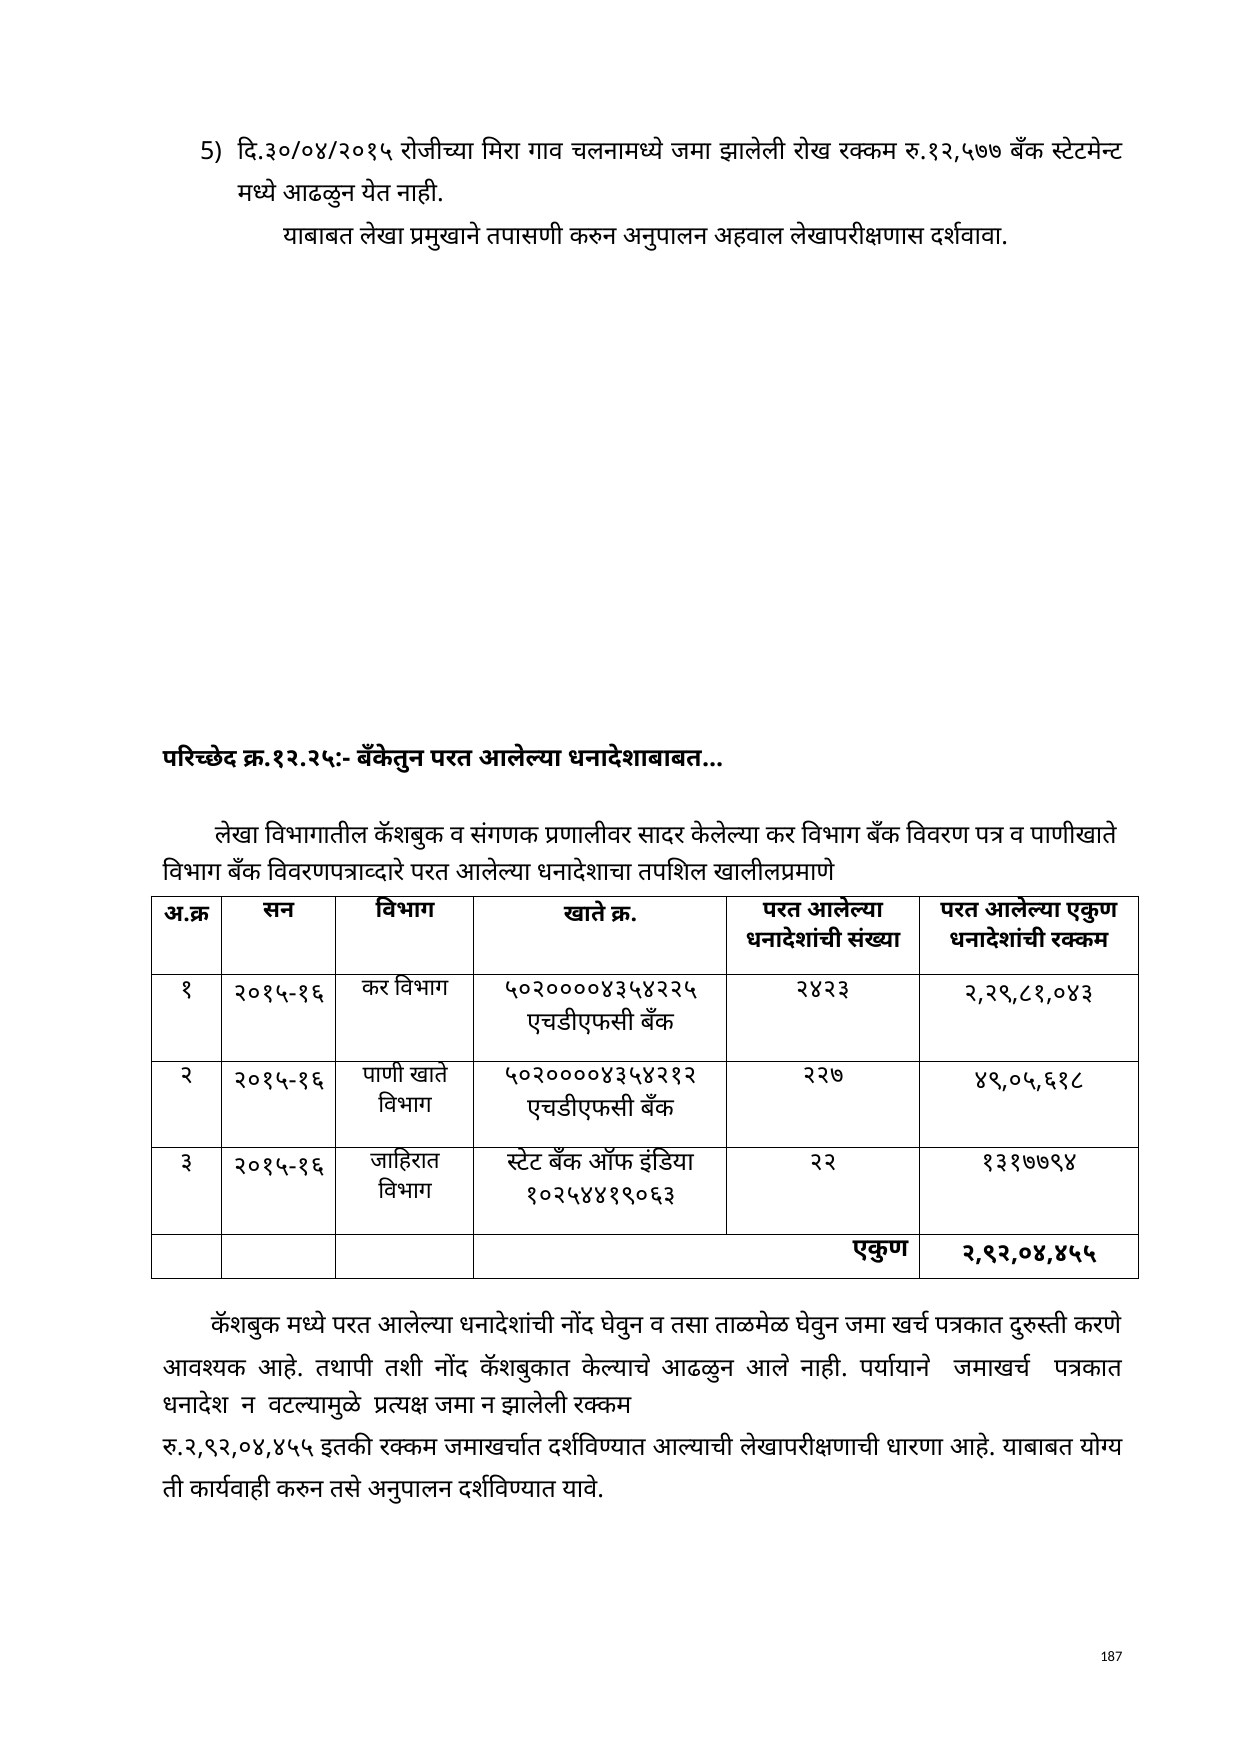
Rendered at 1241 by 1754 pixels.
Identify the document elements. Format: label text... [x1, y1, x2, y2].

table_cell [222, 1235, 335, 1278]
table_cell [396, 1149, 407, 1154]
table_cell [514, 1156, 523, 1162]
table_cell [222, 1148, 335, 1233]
text रु.२,९२,०४,४५५ इतकी रक्कम जमाखर्चात दर्शविण्यात आल्याची लेखापरीक्षणाची धारणा आहे. याबाबत योग्य ती कार्यवाही करुन तसे अनुपालन दर्शविण्यात यावे. [162, 1428, 1122, 1507]
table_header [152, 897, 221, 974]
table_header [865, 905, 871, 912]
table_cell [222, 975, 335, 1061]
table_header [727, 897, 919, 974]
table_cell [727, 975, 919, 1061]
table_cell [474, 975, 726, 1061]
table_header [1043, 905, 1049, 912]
list याबाबत लेखा प्रमुखाने तपासणी करुन अनुपालन अहवाल लेखापरीक्षणास दर्शवावा. [237, 217, 1122, 254]
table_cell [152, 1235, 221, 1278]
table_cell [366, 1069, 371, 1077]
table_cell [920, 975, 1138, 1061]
text लेखा विभागातील कॅशबुक व संगणक प्रणालीवर सादर केलेल्या कर विभाग बॅंक विवरण पत्र व पाणीखाते विभाग बॅंक विवरणपत्राव्दारे परत आलेल्या धनादेशाचा तपशिल खालीलप्रमाणे [162, 821, 1122, 891]
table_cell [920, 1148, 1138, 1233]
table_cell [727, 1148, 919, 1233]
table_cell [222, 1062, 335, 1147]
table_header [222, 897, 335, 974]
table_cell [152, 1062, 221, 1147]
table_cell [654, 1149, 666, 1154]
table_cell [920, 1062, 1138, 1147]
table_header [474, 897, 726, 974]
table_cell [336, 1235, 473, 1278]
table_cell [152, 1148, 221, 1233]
text कॅशबुक मध्ये परत आलेल्या धनादेशांची नोंद घेवुन व तसा ताळमेळ घेवुन जमा खर्च पत्रकात दुरुस्ती करणे आवश्यक आहे. तथापी तशी नोंद कॅशबुकात केल्याचे आढळुन आले नाही. पर्यायाने जमाखर्च पत्रकात धनादेश न वटल्यामुळे प्रत्यक्ष जमा न झालेली रक्कम [162, 1311, 1122, 1423]
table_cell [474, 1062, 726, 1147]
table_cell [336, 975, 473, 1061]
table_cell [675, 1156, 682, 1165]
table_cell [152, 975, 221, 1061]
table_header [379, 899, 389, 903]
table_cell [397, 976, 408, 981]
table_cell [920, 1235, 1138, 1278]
list दि.३०/०४/२०१५ रोजीच्या मिरा गाव चलनामध्ये जमा झालेली रोख रक्कम रु.१२,५७७ बॅंक स्टेटमेन्ट मध्ये आढळुन येत नाही. [200, 133, 1122, 212]
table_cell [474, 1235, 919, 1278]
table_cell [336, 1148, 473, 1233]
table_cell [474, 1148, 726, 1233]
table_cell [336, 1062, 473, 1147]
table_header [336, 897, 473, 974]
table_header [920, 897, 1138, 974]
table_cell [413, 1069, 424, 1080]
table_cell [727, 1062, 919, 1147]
text परिच्छेद क्र.१२.२५:- बॅंकेतुन परत आलेल्या धनादेशाबाबत... [162, 739, 1122, 776]
